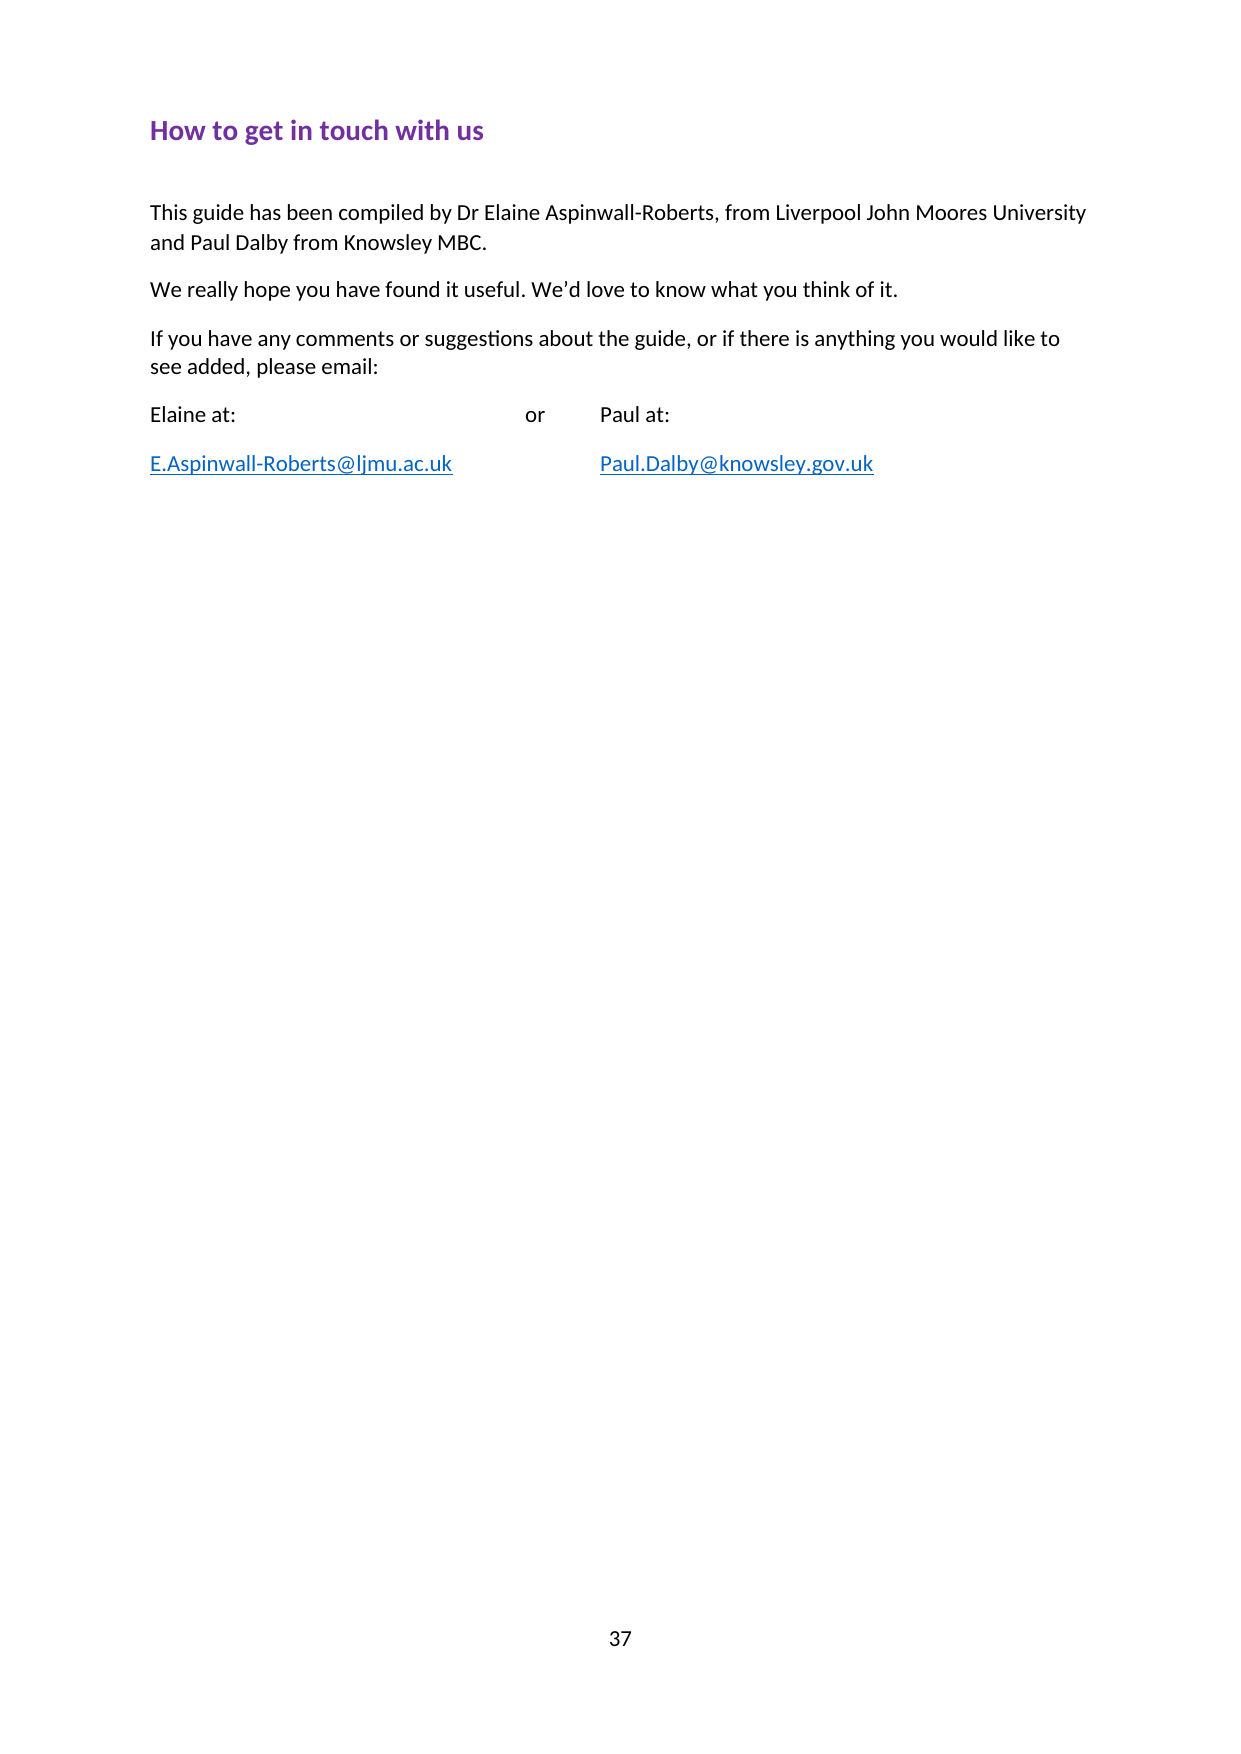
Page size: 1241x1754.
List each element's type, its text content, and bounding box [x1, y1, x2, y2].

subtitle How to get in touch with us [150, 112, 1090, 148]
text If you have any comments or suggestions about the guide, or if there is anything you would like to see added, please email: [150, 324, 1090, 380]
text Elaine at: or Paul at: [150, 401, 1090, 429]
text We really hope you have found it useful. We’d love to know what you think of it. [150, 275, 1090, 303]
text This guide has been compiled by Dr Elaine Aspinwall-Roberts, from Liverpool John Moores University and Paul Dalby from Knowsley MBC. [150, 198, 1090, 256]
text E.Aspinwall-Roberts@ljmu.ac.uk Paul.Dalby@knowsley.gov.uk [150, 449, 1090, 477]
